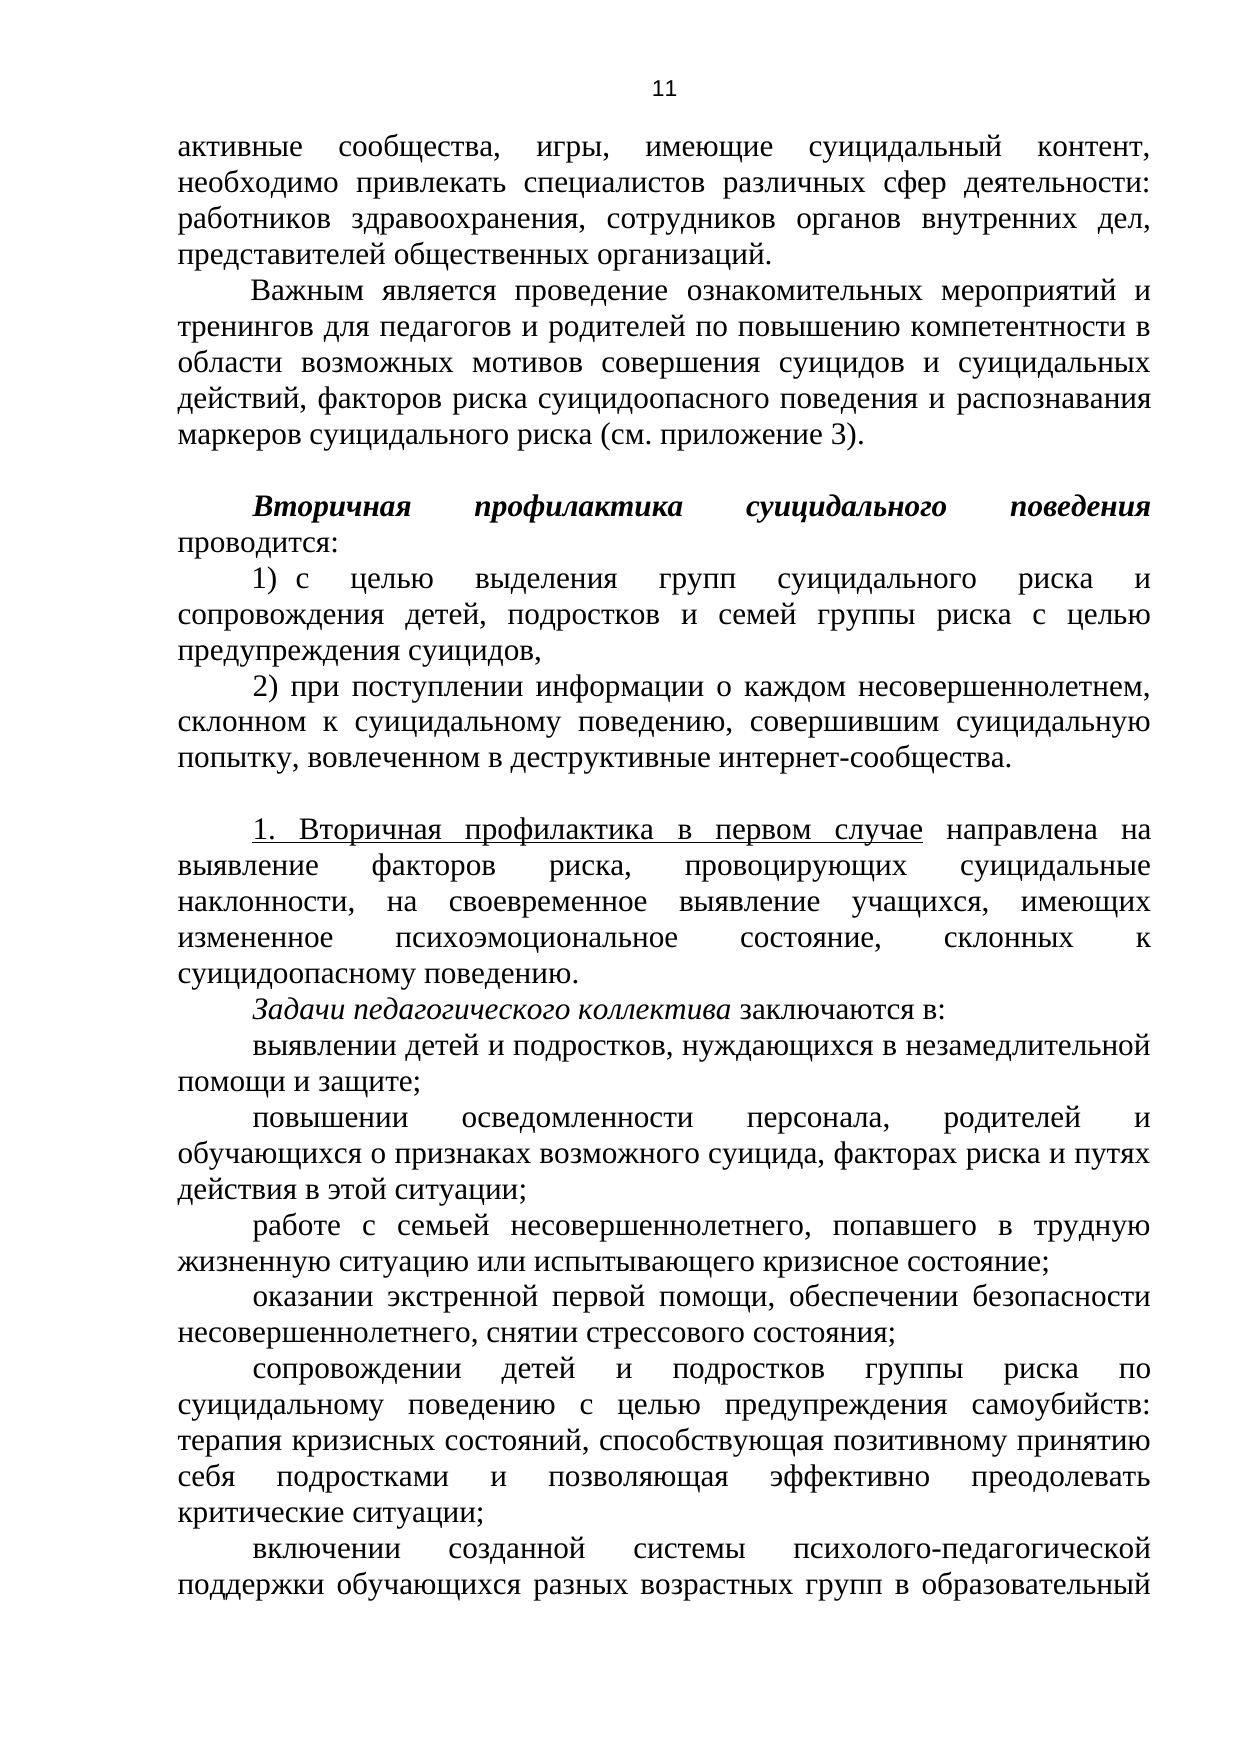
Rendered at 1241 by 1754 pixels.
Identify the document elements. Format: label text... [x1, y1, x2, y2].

text повышении осведомленности персонала, родителей и обучающихся о признаках возможного суицида, факторах риска и путях действия в этой ситуации; [177, 1098, 1152, 1206]
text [177, 1529, 1152, 1601]
text Вторичная профилактика суицидального поведения проводится: [177, 487, 1152, 559]
text выявлении детей и подростков, нуждающихся в незамедлительной помощи и защите; [177, 1026, 1152, 1098]
text Задачи педагогического коллектива заключаются в: [177, 990, 1152, 1026]
text работе с семьей несовершеннолетнего, попавшего в трудную жизненную ситуацию или испытывающего кризисное состояние; [177, 1206, 1152, 1278]
text 1. Вторичная профилактика в первом случае направлена на выявление факторов риска, провоцирующих суицидальные наклонности, на своевременное выявление учащихся, имеющих измененное психоэмоциональное состояние, склонных к суицидоопасному поведению. [177, 811, 1152, 990]
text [177, 128, 1152, 271]
text 2) при поступлении информации о каждом несовершеннолетнем, склонном к суицидальному поведению, совершившим суицидальную попытку, вовлеченном в деструктивные интернет-сообщества. [177, 667, 1152, 774]
text оказании экстренной первой помощи, обеспечении безопасности несовершеннолетнего, снятии стрессового состояния; [177, 1278, 1152, 1349]
text Важным является проведение ознакомительных мероприятий и тренингов для педагогов и родителей по повышению компетентности в области возможных мотивов совершения суицидов и суицидальных действий, факторов риска суицидоопасного поведения и распознавания маркеров суицидального риска (см. приложение 3). [177, 271, 1152, 451]
list с целью выделения групп суицидального риска и сопровождения детей, подростков и семей группы риска с целью предупреждения суицидов, [177, 559, 1152, 667]
text сопровождении детей и подростков группы риска по суицидальному поведению с целью предупреждения самоубийств: терапия кризисных состояний, способствующая позитивному принятию себя подростками и позволяющая эффективно преодолевать критические ситуации; [177, 1349, 1152, 1529]
